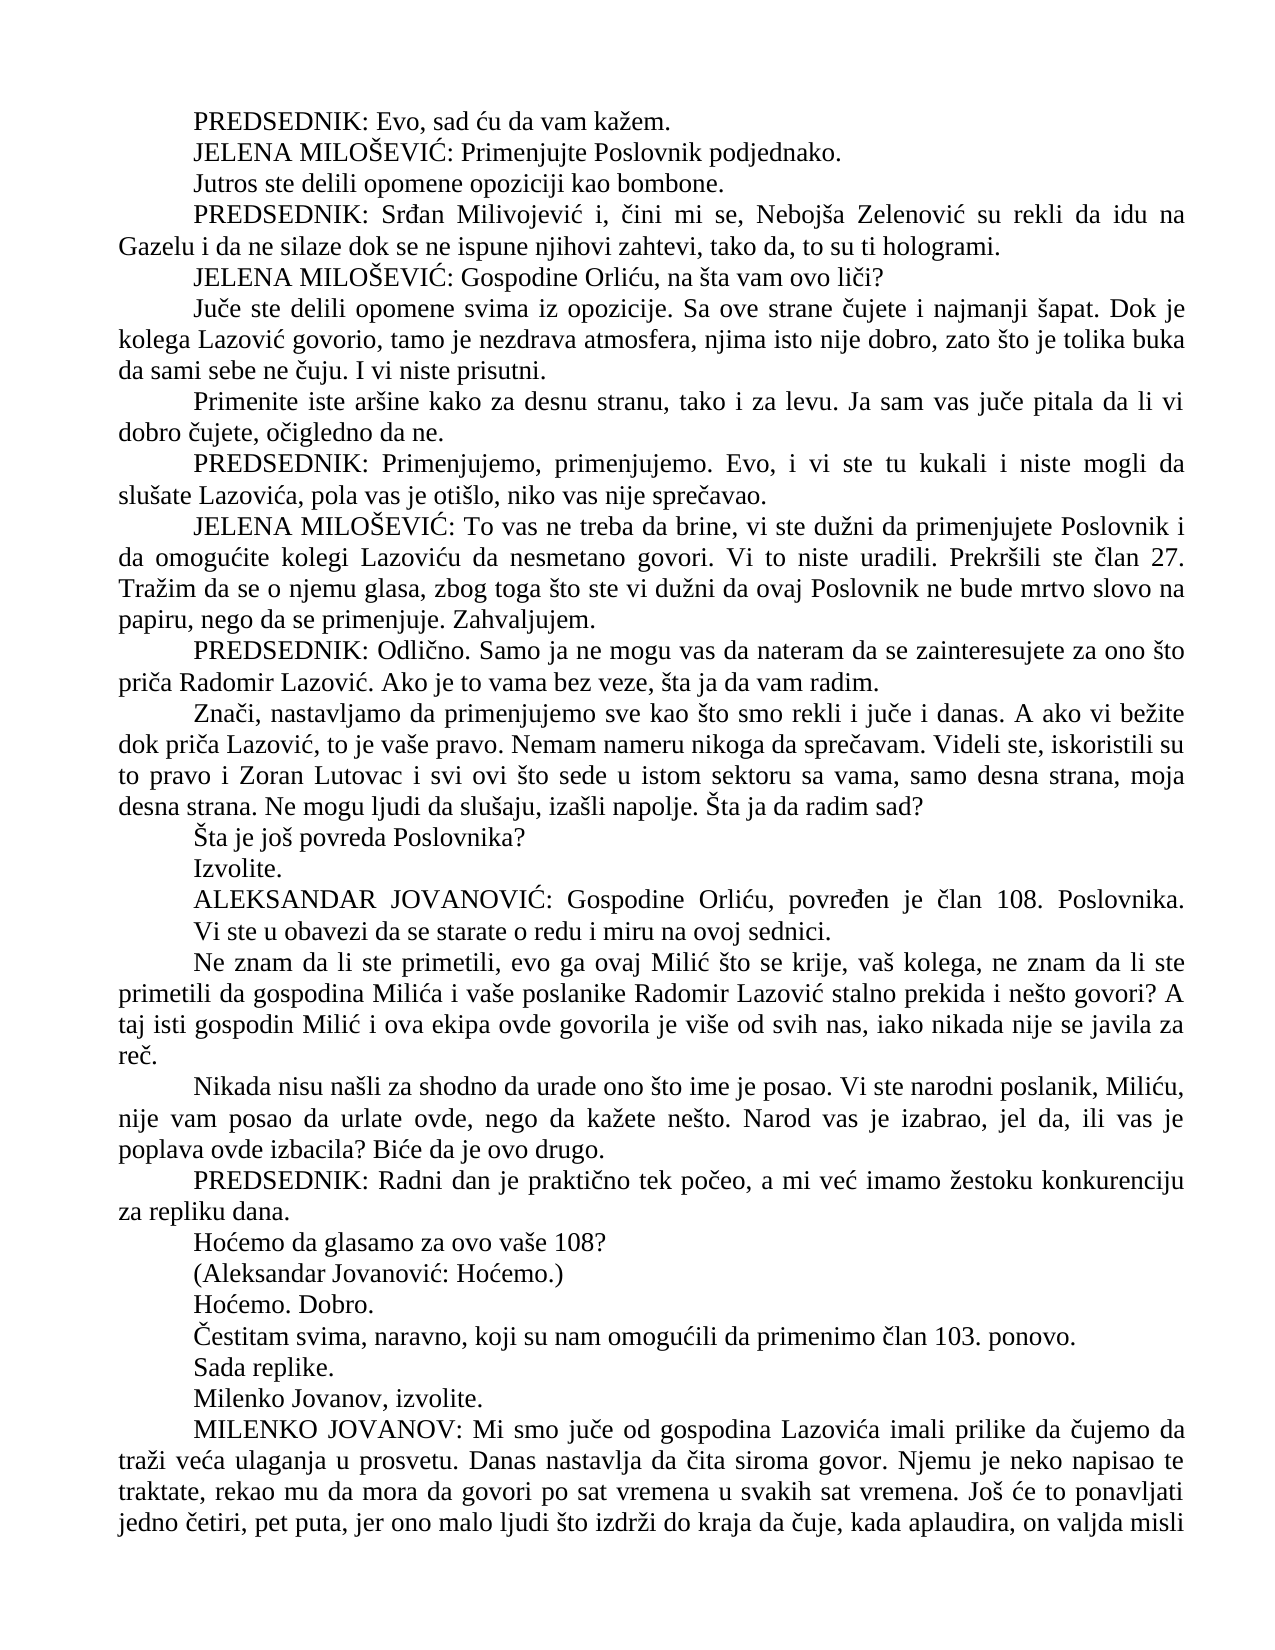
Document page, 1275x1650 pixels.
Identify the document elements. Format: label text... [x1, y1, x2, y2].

text Izvolite. [118, 852, 1186, 884]
text Milenko Jovanov, izvolite. [118, 1382, 1186, 1413]
text Nikada nisu našli za shodno da urade ono što ime je posao. Vi ste narodni poslanik, Miliću, nije vam posao da urlate ovde, nego da kažete nešto. Narod vas je izabrao, jel da, ili vas je poplava ovde izbacila? Biće da je ovo drugo. [118, 1071, 1186, 1164]
text Znači, nastavljamo da primenjujemo sve kao što smo rekli i juče i danas. A ako vi bežite dok priča Lazović, to je vaše pravo. Nemam nameru nikoga da sprečavam. Videli ste, iskoristili su to pravo i Zoran Lutovac i svi ovi što sede u istom sektoru sa vama, samo desna strana, moja desna strana. Ne mogu ljudi da slušaju, izašli napolje. Šta ja da radim sad? [118, 697, 1186, 821]
text JELENA MILOŠEVIĆ: To vas ne treba da brine, vi ste dužni da primenjujete Poslovnik i da omogućite kolegi Lazoviću da nesmetano govori. Vi to niste uradili. Prekršili ste član 27. Tražim da se o njemu glasa, zbog toga što ste vi dužni da ovaj Poslovnik ne bude mrtvo slovo na papiru, nego da se primenjuje. Zahvaljujem. [118, 510, 1186, 634]
text Čestitam svima, naravno, koji su nam omogućili da primenimo član 103. ponovo. [118, 1320, 1186, 1351]
text Šta je još povreda Poslovnika? [118, 821, 1186, 852]
text PREDSEDNIK: Odlično. Samo ja ne mogu vas da nateram da se zainteresujete za ono što priča Radomir Lazović. Ako je to vama bez veze, šta ja da vam radim. [118, 634, 1186, 697]
text Primenite iste aršine kako za desnu stranu, tako i za levu. Ja sam vas juče pitala da li vi dobro čujete, očigledno da ne. [118, 385, 1186, 448]
text PREDSEDNIK: Srđan Milivojević i, čini mi se, Nebojša Zelenović su rekli da idu na Gazelu i da ne silaze dok se ne ispune njihovi zahtevi, tako da, to su ti hologrami. [118, 198, 1186, 261]
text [118, 1413, 1186, 1538]
text (Aleksandar Jovanović: Hoćemo.) [118, 1257, 1186, 1288]
text JELENA MILOŠEVIĆ: Primenjujte Poslovnik podjednako. [118, 136, 1186, 167]
text PREDSEDNIK: Evo, sad ću da vam kažem. [118, 105, 1186, 136]
text Hoćemo da glasamo za ovo vaše 108? [118, 1226, 1186, 1257]
text JELENA MILOŠEVIĆ: Gospodine Orliću, na šta vam ovo liči? [118, 261, 1186, 292]
text Ne znam da li ste primetili, evo ga ovaj Milić što se krije, vaš kolega, ne znam da li ste primetili da gospodina Milića i vaše poslanike Radomir Lazović stalno prekida i nešto govori? A taj isti gospodin Milić i ova ekipa ovde govorila je više od svih nas, iako nikada nije se javila za reč. [118, 946, 1186, 1071]
text PREDSEDNIK: Radni dan je praktično tek počeo, a mi već imamo žestoku konkurenciju za repliku dana. [118, 1164, 1186, 1226]
text ALEKSANDAR JOVANOVIĆ: Gospodine Orliću, povređen je član 108. Poslovnika. Vi ste u obavezi da se starate o redu i miru na ovoj sednici. [118, 884, 1186, 946]
text Hoćemo. Dobro. [118, 1288, 1186, 1320]
text Juče ste delili opomene svima iz opozicije. Sa ove strane čujete i najmanji šapat. Dok je kolega Lazović govorio, tamo je nezdrava atmosfera, njima isto nije dobro, zato što je tolika buka da sami sebe ne čuju. I vi niste prisutni. [118, 292, 1186, 385]
text Jutros ste delili opomene opoziciji kao bombone. [118, 167, 1186, 198]
text PREDSEDNIK: Primenjujemo, primenjujemo. Evo, i vi ste tu kukali i niste mogli da slušate Lazovića, pola vas je otišlo, niko vas nije sprečavao. [118, 448, 1186, 510]
text Sada replike. [118, 1351, 1186, 1382]
